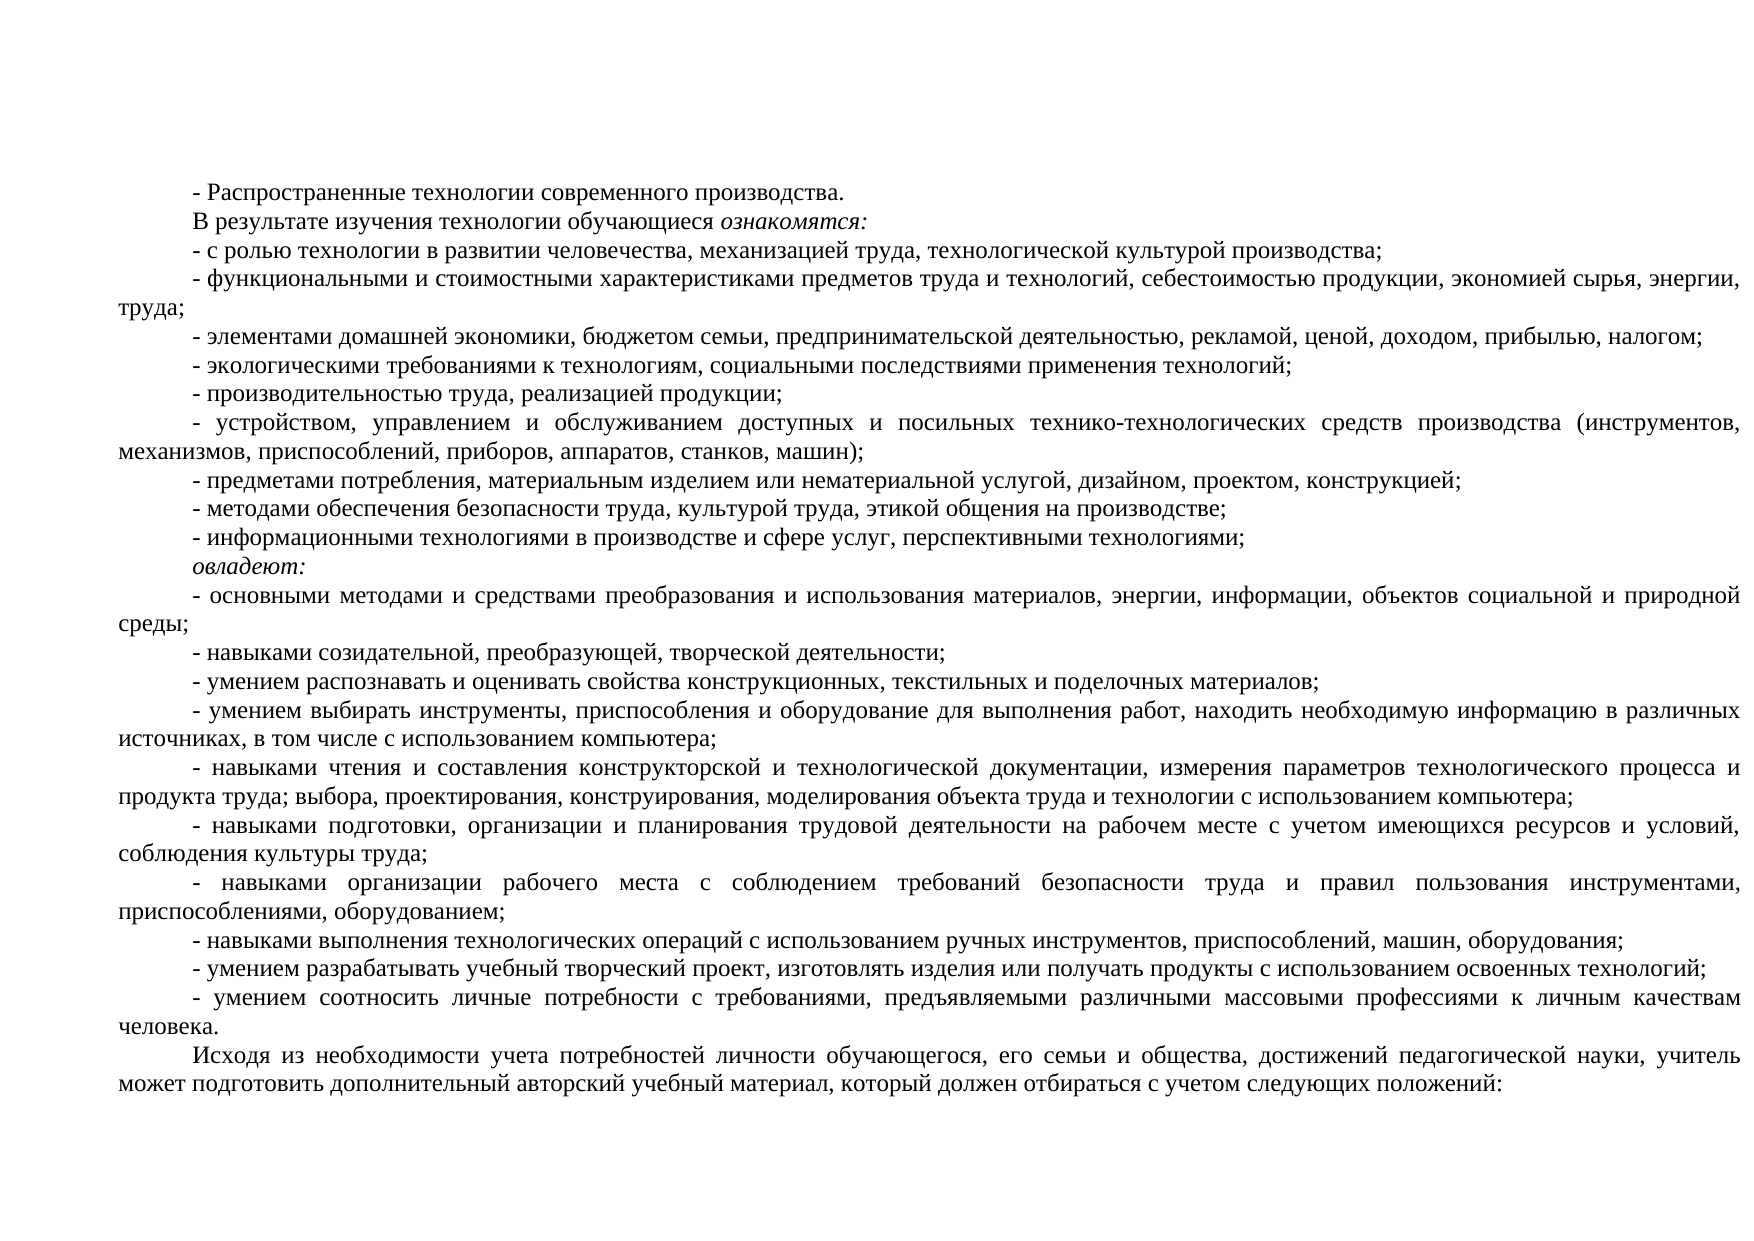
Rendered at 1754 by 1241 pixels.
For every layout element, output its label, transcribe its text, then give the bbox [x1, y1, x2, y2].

text - навыками организации рабочего места с соблюдением требований безопасности труда и правил пользования инструментами, приспособлениями, оборудованием; [118, 867, 1742, 925]
text - информационными технологиями в производстве и сфере услуг, перспективными технологиями; [118, 522, 1742, 551]
text - Распространенные технологии современного производства. [118, 177, 1742, 206]
text - умением соотносить личные потребности с требованиями, предъявляемыми различными массовыми профессиями к личным качествам человека. [118, 982, 1742, 1040]
text - функциональными и стоимостными характеристиками предметов труда и технологий, себестоимостью продукции, экономией сырья, энергии, труда; [118, 263, 1742, 321]
text В результате изучения технологии обучающиеся ознакомятся: [118, 206, 1742, 235]
text Исходя из необходимости учета потребностей личности обучающегося, его семьи и общества, достижений педагогической науки, учитель может подготовить дополнительный авторский учебный материал, который должен отбираться с учетом следующих положений: [118, 1040, 1742, 1097]
text - методами обеспечения безопасности труда, культурой труда, этикой общения на производстве; [118, 493, 1742, 522]
text - предметами потребления, материальным изделием или нематериальной услугой, дизайном, проектом, конструкцией; [118, 465, 1742, 493]
text - элементами домашней экономики, бюджетом семьи, предпринимательской деятельностью, рекламой, ценой, доходом, прибылью, налогом; [118, 321, 1742, 350]
text - умением разрабатывать учебный творческий проект, изготовлять изделия или получать продукты с использованием освоенных технологий; [118, 953, 1742, 982]
text - экологическими требованиями к технологиям, социальными последствиями применения технологий; [118, 350, 1742, 378]
text - навыками чтения и составления конструкторской и технологической документации, измерения параметров технологического процесса и продукта труда; выбора, проектирования, конструирования, моделирования объекта труда и технологии с использованием компьютера; [118, 752, 1742, 810]
text - умением выбирать инструменты, приспособления и оборудование для выполнения работ, находить необходимую информацию в различных источниках, в том числе с использованием компьютера; [118, 695, 1742, 752]
text - производительностью труда, реализацией продукции; [118, 378, 1742, 407]
text - умением распознавать и оценивать свойства конструкционных, текстильных и поделочных материалов; [118, 666, 1742, 695]
text овладеют: [118, 551, 1742, 580]
text - навыками созидательной, преобразующей, творческой деятельности; [118, 637, 1742, 666]
text - основными методами и средствами преобразования и использования материалов, энергии, информации, объектов социальной и природной среды; [118, 580, 1742, 637]
text - устройством, управлением и обслуживанием доступных и посильных технико-технологических средств производства (инструментов, механизмов, приспособлений, приборов, аппаратов, станков, машин); [118, 407, 1742, 465]
text - навыками выполнения технологических операций с использованием ручных инструментов, приспособлений, машин, оборудования; [118, 925, 1742, 953]
text - навыками подготовки, организации и планирования трудовой деятельности на рабочем месте с учетом имеющихся ресурсов и условий, соблюдения культуры труда; [118, 810, 1742, 867]
text - с ролью технологии в развитии человечества, механизацией труда, технологической культурой производства; [118, 235, 1742, 263]
